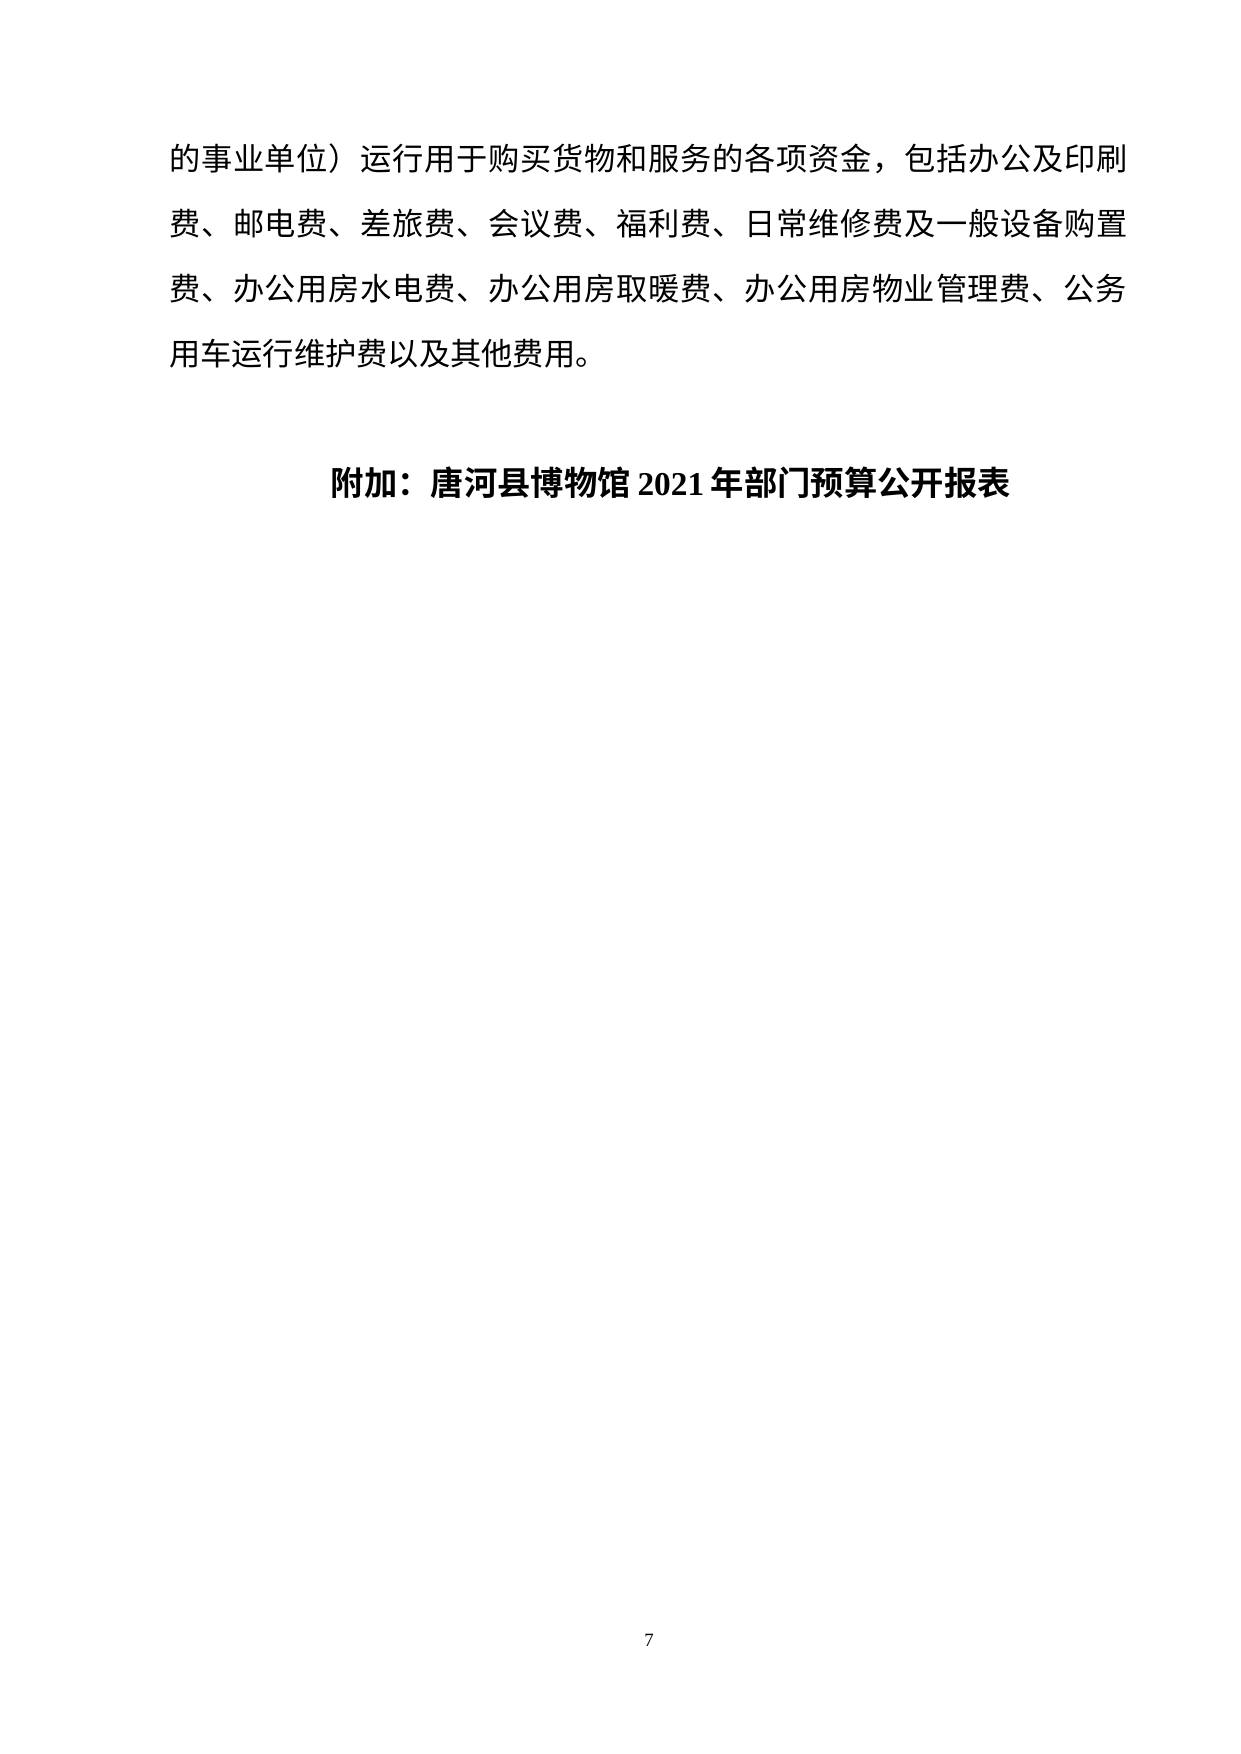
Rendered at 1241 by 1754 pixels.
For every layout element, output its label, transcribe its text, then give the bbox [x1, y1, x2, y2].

text 附加：唐河县博物馆2021年部门预算公开报表 [169, 449, 1129, 514]
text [169, 124, 1129, 384]
